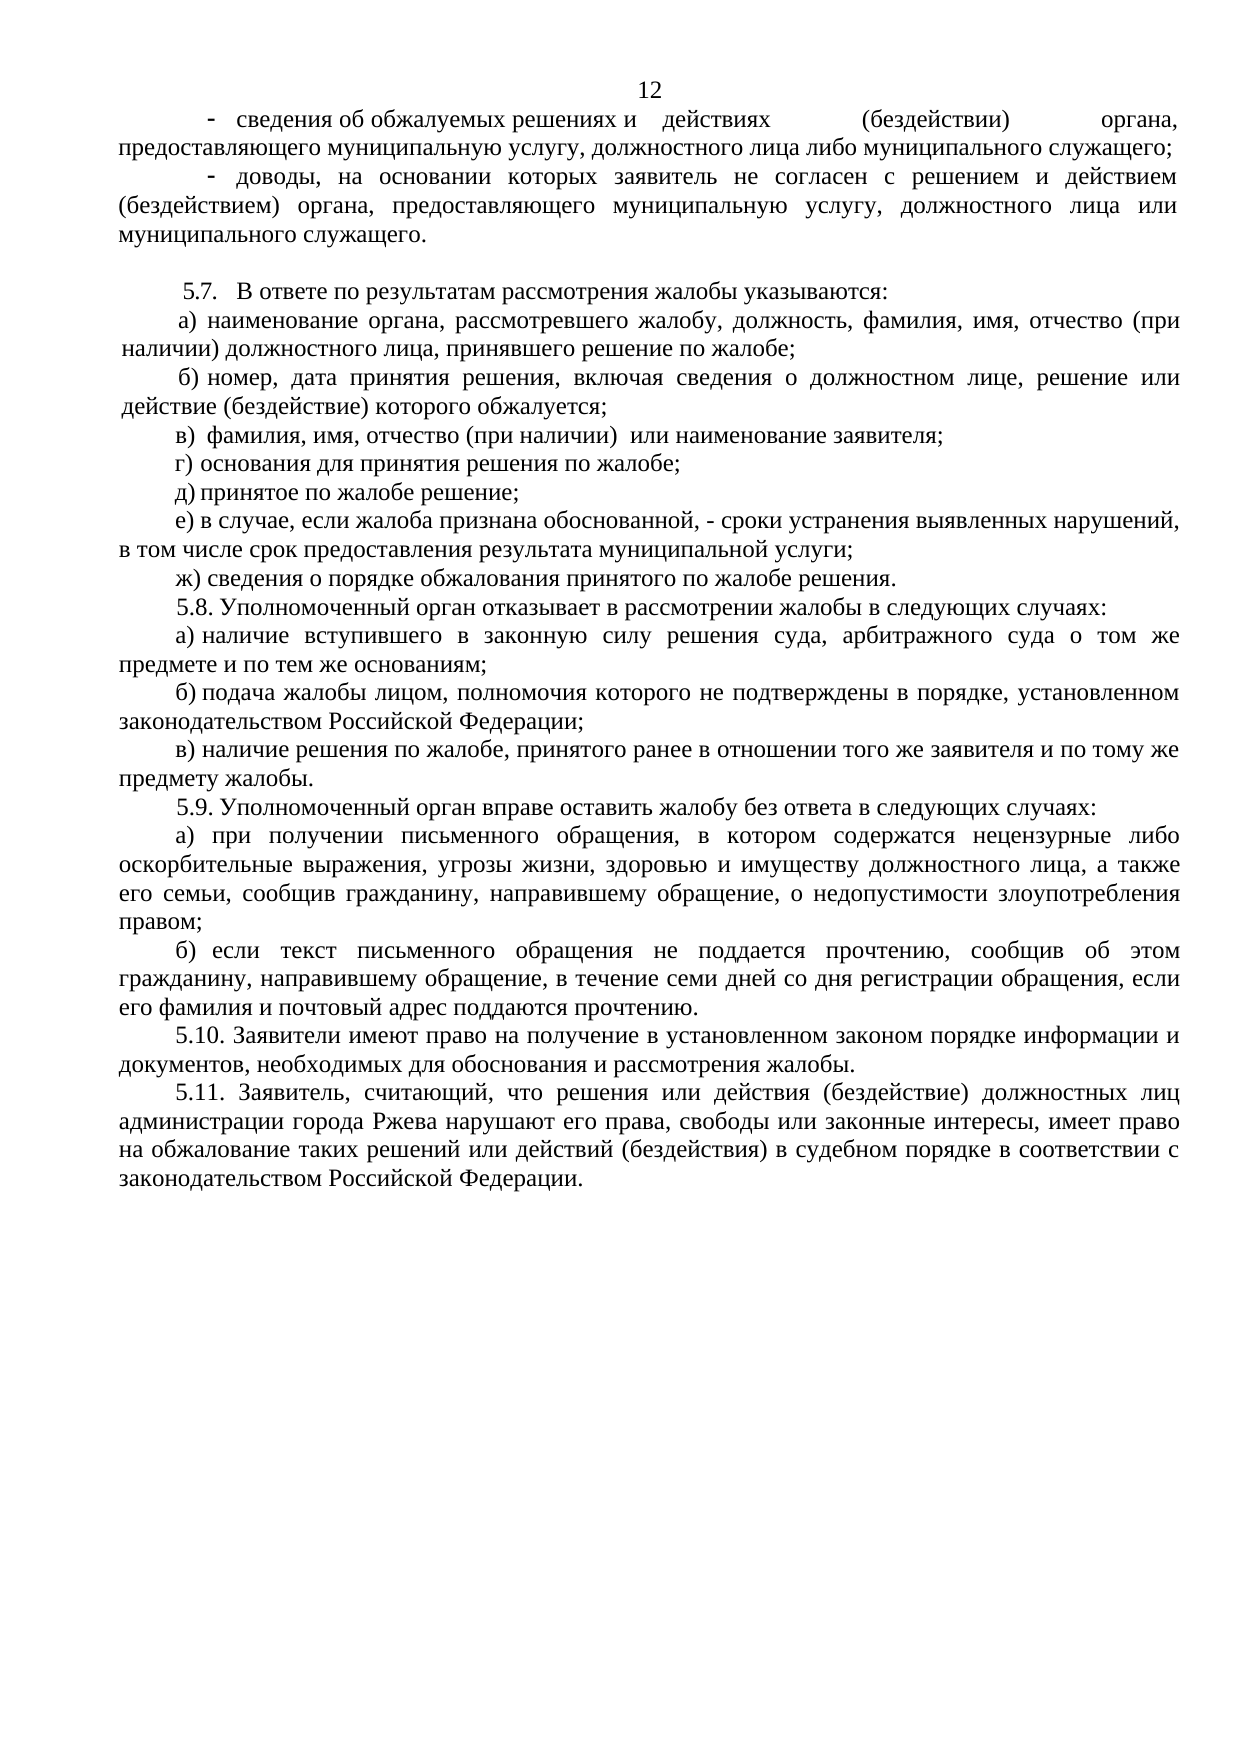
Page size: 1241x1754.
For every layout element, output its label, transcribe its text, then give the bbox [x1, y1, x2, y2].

list доводы, на основании которых заявитель не согласен с решением и действием (бездействием) органа, предоставляющего муниципальную услугу, должностного лица или муниципального служащего. [118, 161, 1178, 247]
text в) фамилия, имя, отчество (при наличии) или наименование заявителя; [175, 420, 1181, 449]
text 5.10. Заявители имеют право на получение в установленном законом порядке информации и документов, необходимых для обоснования и рассмотрения жалобы. [119, 1021, 1181, 1078]
text 5.8. Уполномоченный орган отказывает в рассмотрении жалобы в следующих случаях: [176, 592, 1181, 621]
text 5.7. В ответе по результатам рассмотрения жалобы указываются: [177, 276, 1181, 305]
text а) наименование органа, рассмотревшего жалобу, должность, фамилия, имя, отчество (при наличии) должностного лица, принявшего решение по жалобе; [121, 305, 1181, 363]
text е) в случае, если жалоба признана обоснованной, - сроки устранения выявленных нарушений, в том числе срок предоставления результата муниципальной услуги; [119, 506, 1180, 563]
text ж) сведения о порядке обжалования принятого по жалобе решения. [175, 563, 1181, 592]
list сведения об обжалуемых решениях и действиях (бездействии) органа, предоставляющего муниципальную услугу, должностного лица либо муниципального служащего; [118, 104, 1178, 161]
text 5.11. Заявитель, считающий, что решения или действия (бездействие) должностных лиц администрации города Ржева нарушают его права, свободы или законные интересы, имеет право на обжалование таких решений или действий (бездействия) в судебном порядке в соответствии с законодательством Российской Федерации. [119, 1078, 1181, 1192]
text 5.9. Уполномоченный орган вправе оставить жалобу без ответа в следующих случаях: [176, 793, 1181, 821]
text д) принятое по жалобе решение; [174, 477, 1181, 506]
text в) наличие решения по жалобе, принятого ранее в отношении того же заявителя и по тому же предмету жалобы. [119, 735, 1181, 792]
text б) если текст письменного обращения не поддается прочтению, сообщив об этом гражданину, направившему обращение, в течение семи дней со дня регистрации обращения, если его фамилия и почтовый адрес поддаются прочтению. [119, 935, 1181, 1021]
text г) основания для принятия решения по жалобе; [174, 449, 1181, 477]
text а) наличие вступившего в законную силу решения суда, арбитражного суда о том же предмете и по тем же основаниям; [119, 621, 1181, 678]
text а) при получении письменного обращения, в котором содержатся нецензурные либо оскорбительные выражения, угрозы жизни, здоровью и имуществу должностного лица, а также его семьи, сообщив гражданину, направившему обращение, о недопустимости злоупотребления правом; [119, 821, 1181, 935]
text б) номер, дата принятия решения, включая сведения о должностном лице, решение или действие (бездействие) которого обжалуется; [121, 363, 1181, 420]
text б) подача жалобы лицом, полномочия которого не подтверждены в порядке, установленном законодательством Российской Федерации; [119, 678, 1181, 735]
